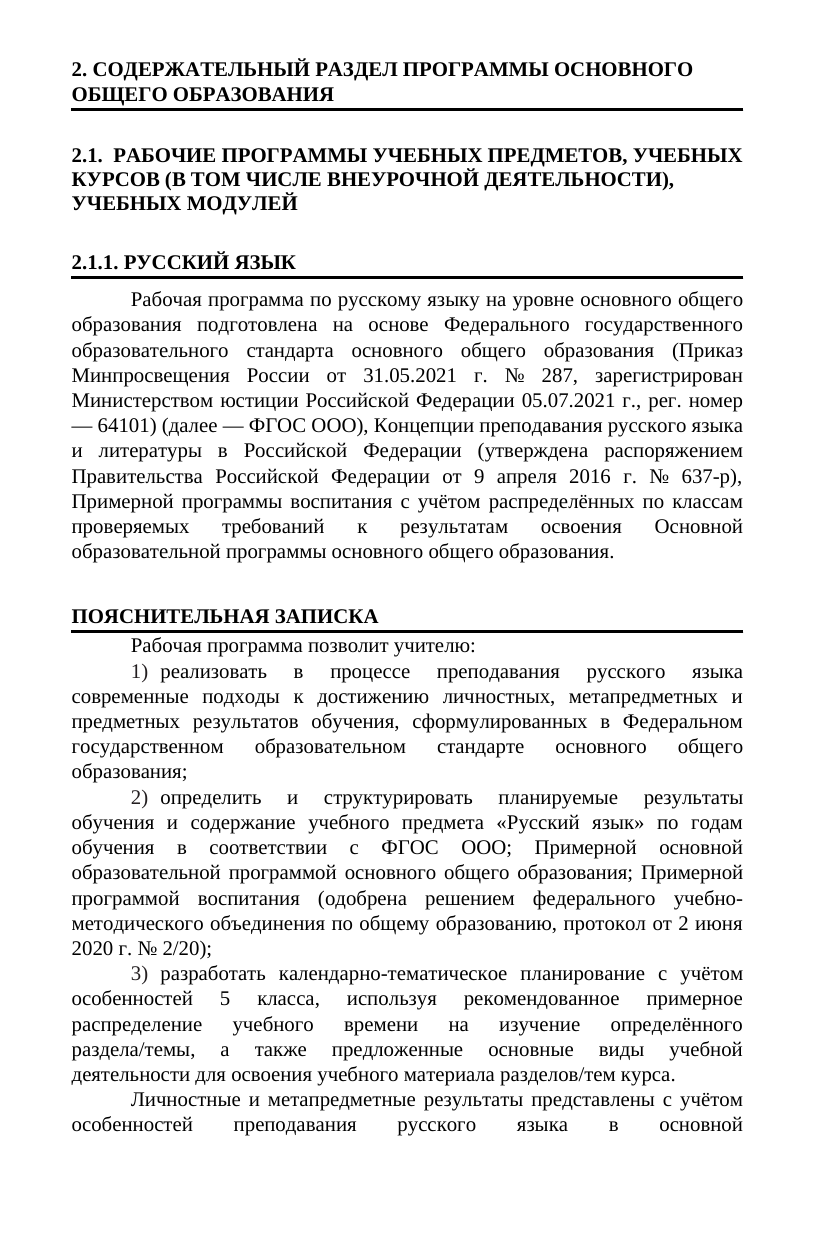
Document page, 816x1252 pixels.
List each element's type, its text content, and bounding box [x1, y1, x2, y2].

text 2.1. РАБОЧИЕ ПРОГРАММЫ УЧЕБНЫХ ПРЕДМЕТОВ, УЧЕБНЫХ КУРСОВ (В ТОМ ЧИСЛЕ ВНЕУРОЧНОЙ ДЕЯТЕЛЬНОСТИ), УЧЕБНЫХ МОДУЛЕЙ [71, 143, 743, 215]
list определить и структурировать планируемые результаты обучения и содержание учебного предмета «Русский язык» по годам обучения в соответствии с ФГОС ООО; Примерной основной образовательной программой основного общего образования; Примерной программой воспитания (одобрена решением федерального учебно-методического объединения по общему образованию, протокол от 2 июня 2020 г. № 2/20); [71, 784, 743, 960]
list разработать календарно-тематическое планирование с учётом особенностей 5 класса, используя рекомендованное примерное распределение учебного времени на изучение определённого раздела/темы, а также предложенные основные виды учебной деятельности для освоения учебного материала разделов/тем курса. [71, 961, 743, 1086]
text 2. СОДЕРЖАТЕЛЬНЫЙ РАЗДЕЛ ПРОГРАММЫ ОСНОВНОГО ОБЩЕГО ОБРАЗОВАНИЯ [71, 57, 743, 108]
text 2.1.1. РУССКИЙ ЯЗЫК [71, 250, 743, 276]
text Рабочая программа по русскому языку на уровне основного общего образования подготовлена на основе Федерального государственного образовательного стандарта основного общего образования (Приказ Минпросвещения России от 31.05.2021 г. № 287, зарегистрирован Министерством юстиции Российской Федерации 05.07.2021 г., рег. номер — 64101) (далее — ФГОС ООО), Концепции преподавания русского языка и литературы в Российской Федерации (утверждена распоряжением Правительства Российской Федерации от 9 апреля 2016 г. № 637-р), Примерной программы воспитания с учётом распределённых по классам проверяемых требований к результатам освоения Основной образовательной программы основного общего образования. [71, 287, 743, 563]
list реализовать в процессе преподавания русского языка современные подходы к достижению личностных, метапредметных и предметных результатов обучения, сформулированных в Федеральном государственном образовательном стандарте основного общего образования; [71, 658, 743, 783]
text Рабочая программа позволит учителю: [71, 633, 743, 657]
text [71, 1087, 743, 1136]
text ПОЯСНИТЕЛЬНАЯ ЗАПИСКА [71, 604, 743, 630]
